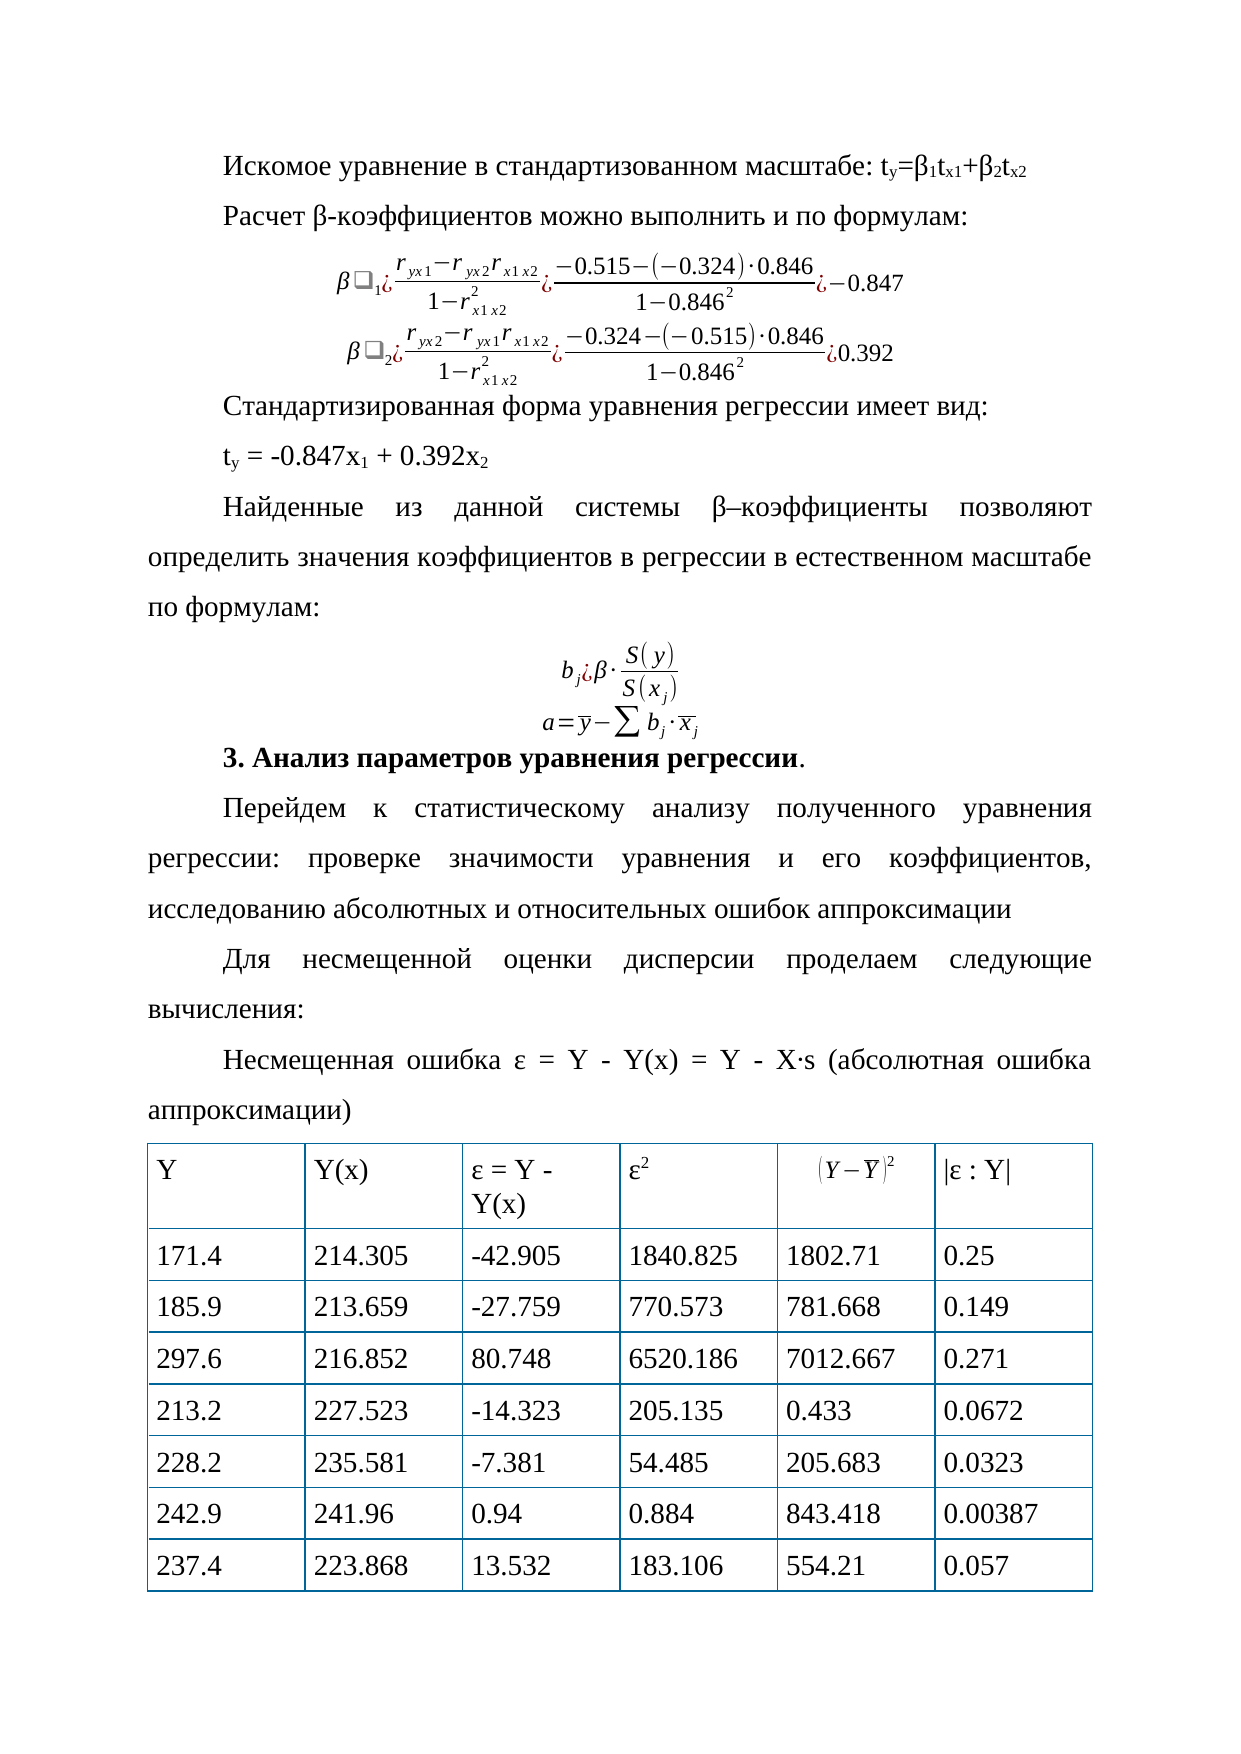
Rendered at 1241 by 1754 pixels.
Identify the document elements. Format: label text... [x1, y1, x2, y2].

table_cell 216.852 [306, 1333, 462, 1383]
table_cell 781.668 [778, 1281, 934, 1331]
table_cell -14.323 [463, 1385, 619, 1435]
table_cell 54.485 [621, 1436, 777, 1487]
table_cell 171.4 [148, 1229, 304, 1279]
table_cell 183.106 [621, 1540, 777, 1590]
table_header ε = Y - Y(x) [463, 1144, 619, 1228]
table_cell 223.868 [306, 1540, 462, 1590]
table_cell 554.21 [778, 1540, 934, 1590]
table_cell 7012.667 [778, 1333, 934, 1383]
table_cell 0.271 [936, 1333, 1092, 1383]
table_cell 0.0672 [936, 1385, 1092, 1435]
table_header [778, 1144, 934, 1228]
table_cell 235.581 [306, 1436, 462, 1487]
table_cell 227.523 [306, 1385, 462, 1435]
table_header |ε : Y| [936, 1144, 1092, 1228]
text Стандартизированная форма уравнения регрессии имеет вид: [148, 388, 1092, 422]
table_cell 843.418 [778, 1488, 934, 1538]
table_cell 6520.186 [621, 1333, 777, 1383]
text Для несмещенной оценки дисперсии проделаем следующие вычисления: [148, 941, 1092, 1025]
table_cell 0.94 [463, 1488, 619, 1538]
table_cell 0.0323 [936, 1436, 1092, 1487]
table_cell 1802.71 [778, 1229, 934, 1279]
table_cell 0.433 [778, 1385, 934, 1435]
text Искомое уравнение в стандартизованном масштабе: ty=β1tx1+β2tx2 [148, 148, 1092, 181]
text ty = -0.847x1 + 0.392x2 [148, 438, 1092, 472]
table_cell 0.00387 [936, 1488, 1092, 1538]
table_cell 770.573 [621, 1281, 777, 1331]
table_cell 205.683 [778, 1436, 934, 1487]
text Перейдем к статистическому анализу полученного уравнения регрессии: проверке значимости уравнения и его коэффициентов, исследованию абсолютных и относительных ошибок аппроксимации [148, 790, 1092, 924]
table_cell 1840.825 [621, 1229, 777, 1279]
table_cell -42.905 [463, 1229, 619, 1279]
text Найденные из данной системы β–коэффициенты позволяют определить значения коэффициентов в регрессии в естественном масштабе по формулам: [148, 489, 1092, 623]
table_cell 214.305 [306, 1229, 462, 1279]
table_header Y [148, 1144, 304, 1228]
table_cell 80.748 [463, 1333, 619, 1383]
table_cell 185.9 [148, 1281, 304, 1331]
table_cell 297.6 [148, 1332, 304, 1383]
table_cell 237.4 [148, 1539, 304, 1590]
table_cell 13.532 [463, 1540, 619, 1590]
table_cell -27.759 [463, 1281, 619, 1331]
text 3. Анализ параметров уравнения регрессии. [148, 740, 1092, 773]
table_cell 228.2 [148, 1436, 304, 1487]
table_cell -7.381 [463, 1436, 619, 1487]
table_cell 213.2 [148, 1384, 304, 1435]
table_cell 205.135 [621, 1385, 777, 1435]
table_header ε2 [621, 1144, 777, 1228]
table_cell 0.057 [936, 1540, 1092, 1590]
table_header Y(x) [306, 1144, 462, 1228]
table_cell 242.9 [148, 1488, 304, 1538]
table_cell 213.659 [306, 1281, 462, 1331]
text Несмещенная ошибка ε = Y - Y(x) = Y - X∙s (абсолютная ошибка аппроксимации) [148, 1042, 1092, 1126]
table_cell 241.96 [306, 1488, 462, 1538]
table_cell 0.884 [621, 1488, 777, 1538]
text Расчет β-коэффициентов можно выполнить и по формулам: [148, 198, 1092, 232]
table_cell 0.25 [936, 1229, 1092, 1279]
table_cell 0.149 [936, 1281, 1092, 1331]
